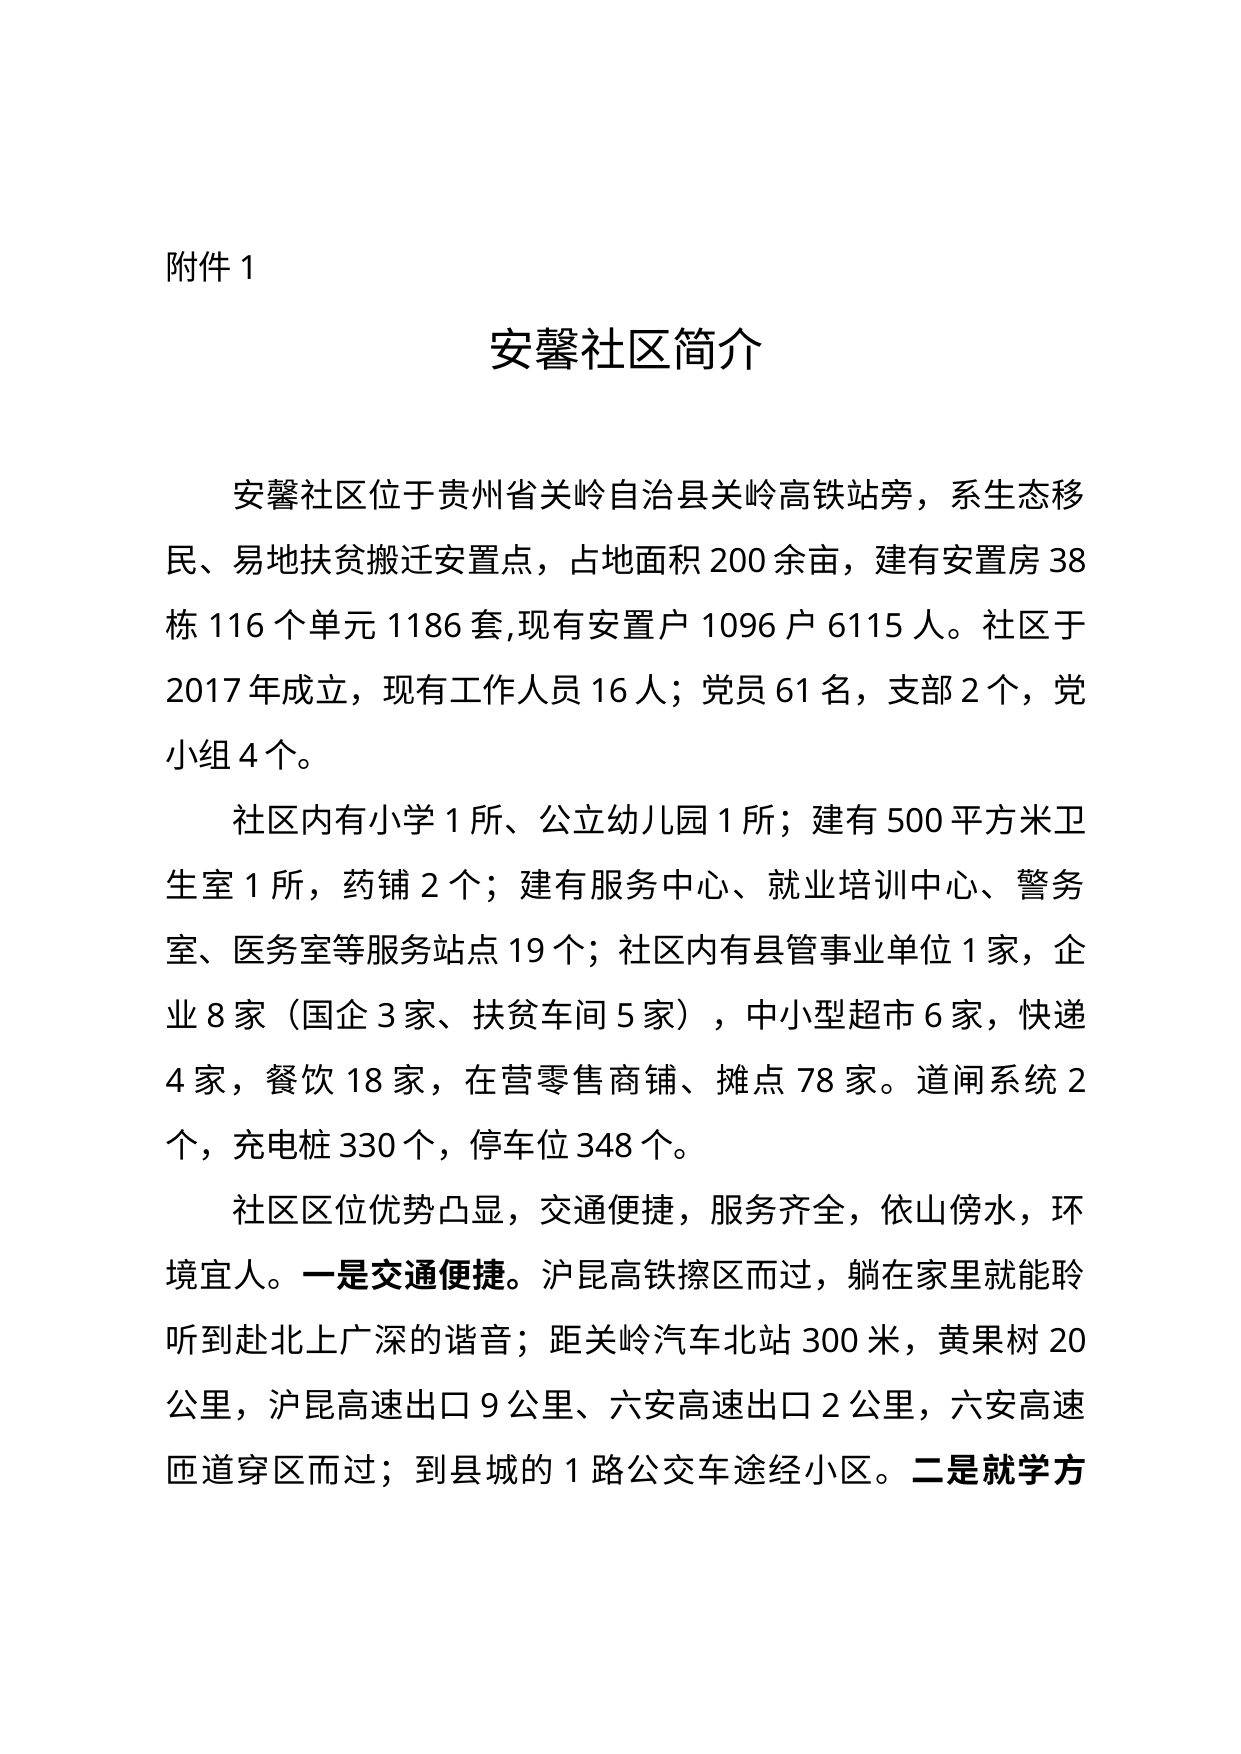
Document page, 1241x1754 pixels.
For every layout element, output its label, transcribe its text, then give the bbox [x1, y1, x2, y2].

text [165, 1175, 1087, 1500]
text 安馨社区位于贵州省关岭自治县关岭高铁站旁，系生态移民、易地扶贫搬迁安置点，占地面积200余亩，建有安置房38栋116个单元1186套,现有安置户1096户6115人。社区于2017年成立，现有工作人员16人；党员61名，支部2个，党小组4个。 [165, 460, 1087, 785]
text 社区内有小学1所、公立幼儿园1所；建有500平方米卫生室1所，药铺2个；建有服务中心、就业培训中心、警务室、医务室等服务站点19个；社区内有县管事业单位1家，企业8家（国企3家、扶贫车间5家），中小型超市6家，快递4家，餐饮18家，在营零售商铺、摊点78家。道闸系统2个，充电桩330个，停车位348个。 [165, 785, 1087, 1175]
text 安馨社区简介 [165, 298, 1087, 395]
text 附件1 [165, 233, 1087, 298]
